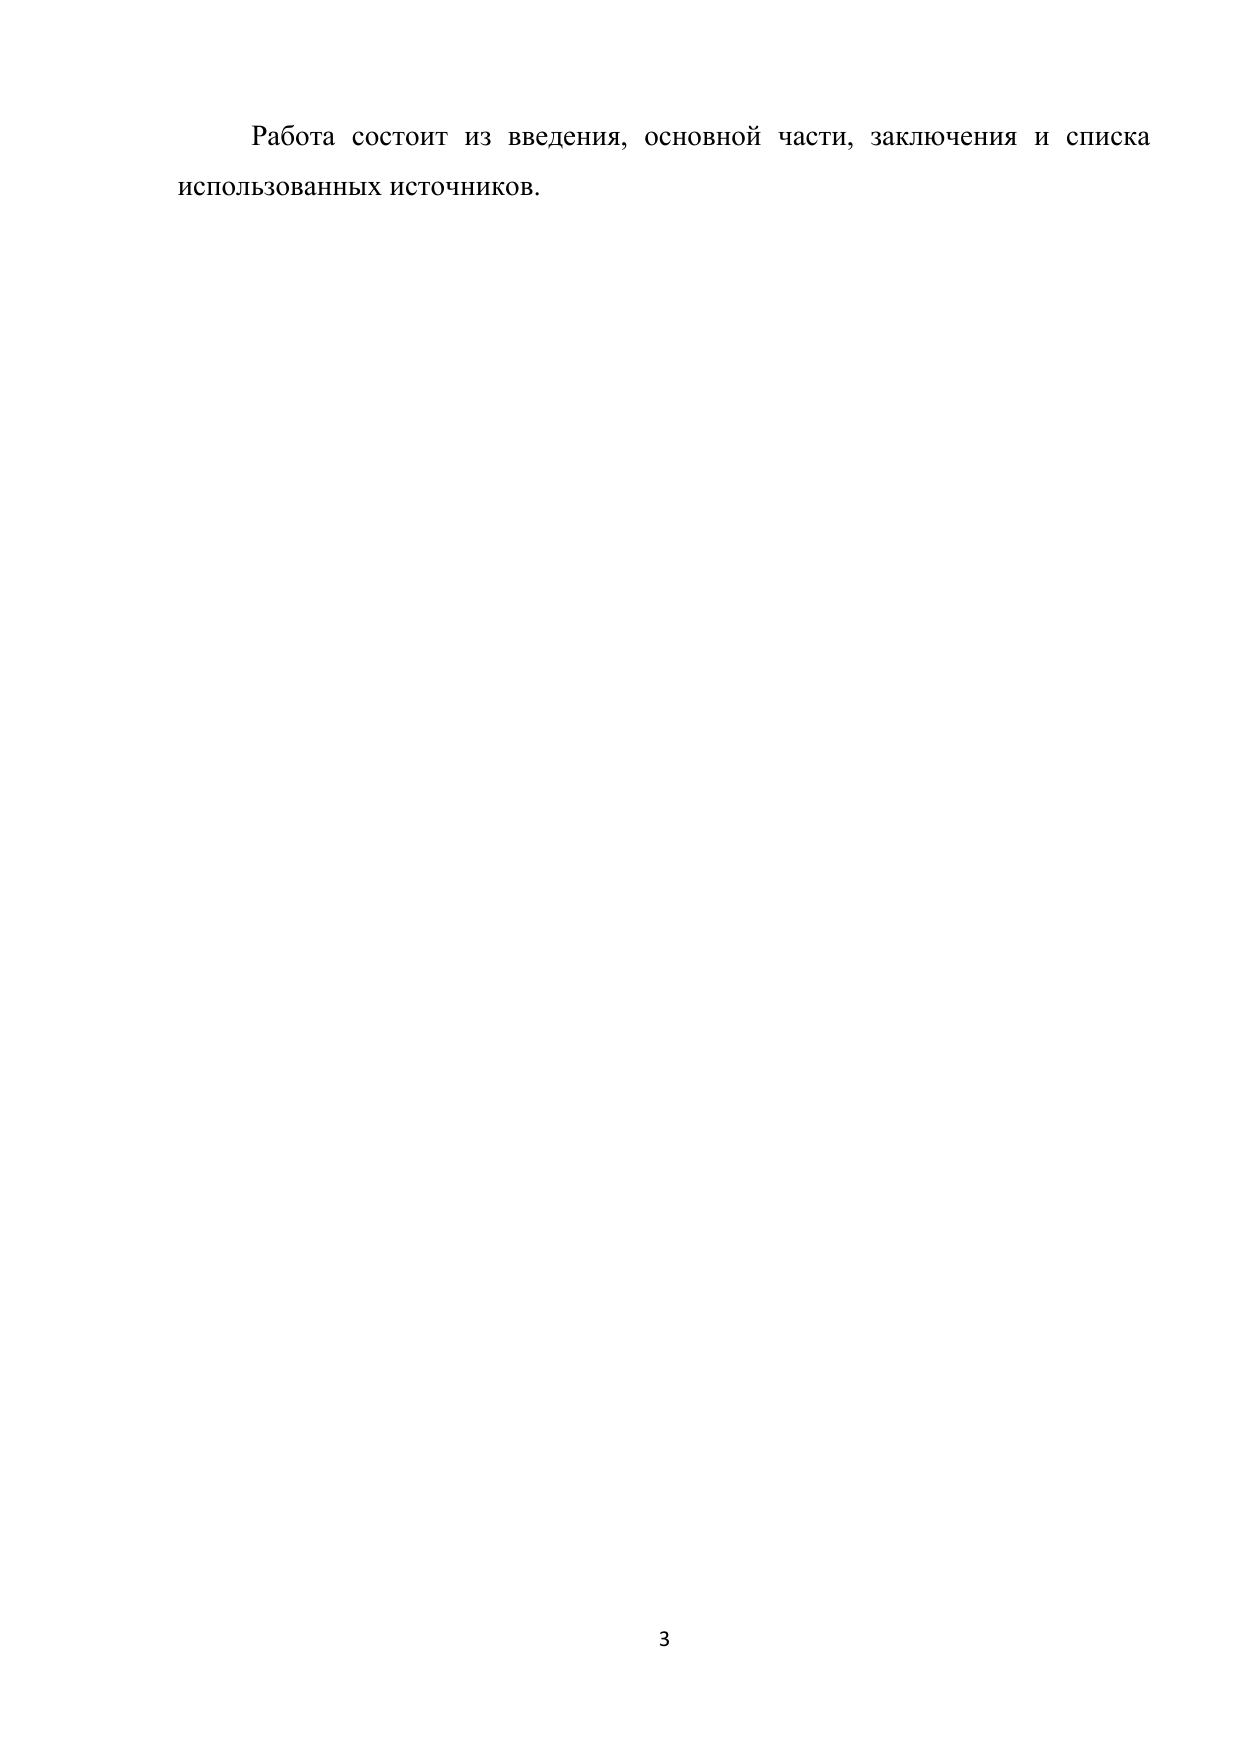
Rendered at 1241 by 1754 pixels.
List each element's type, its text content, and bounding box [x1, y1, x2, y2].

text Работа состоит из введения, основной части, заключения и списка использованных источников. [177, 118, 1152, 202]
